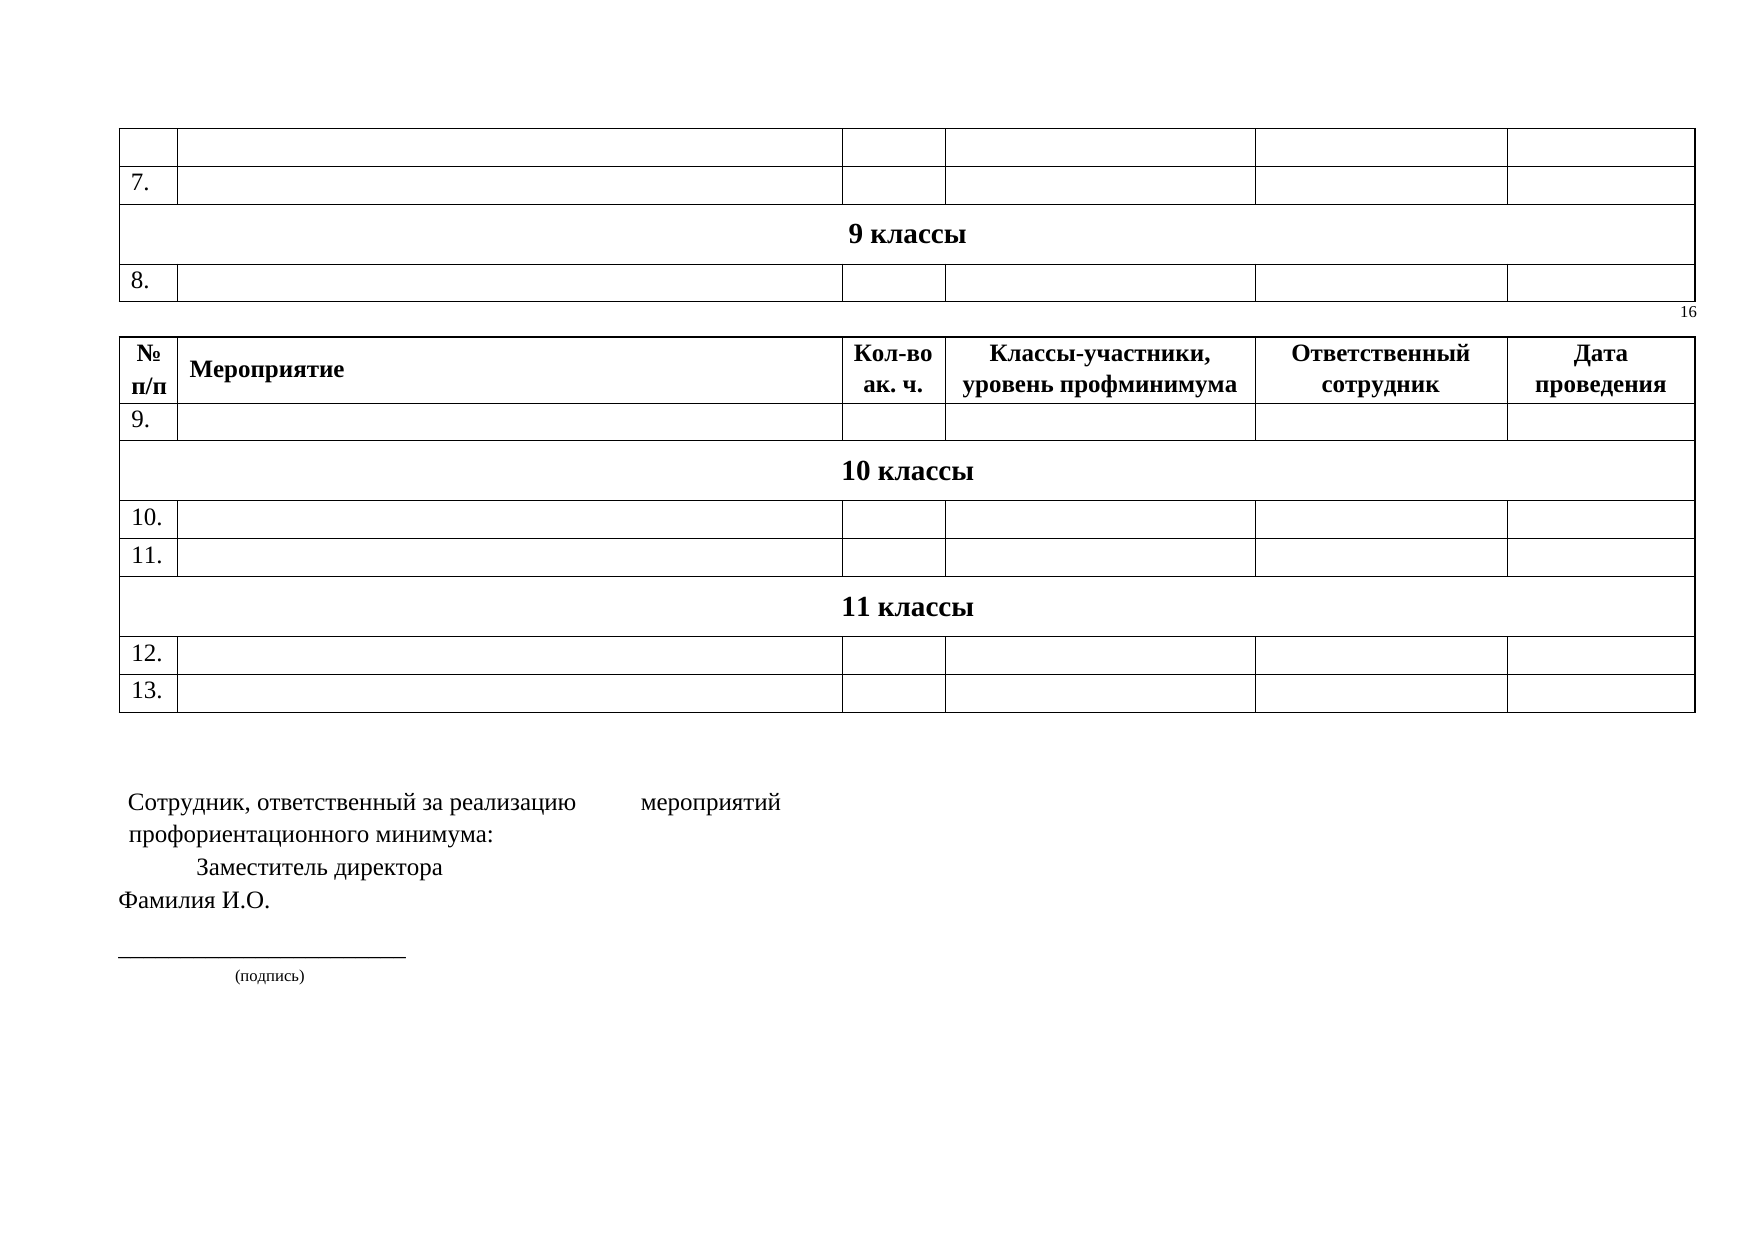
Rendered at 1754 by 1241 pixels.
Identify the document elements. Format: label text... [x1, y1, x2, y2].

table_cell 6. [120, 129, 177, 166]
table_cell 12. [120, 637, 177, 674]
table_cell [843, 404, 945, 440]
table_cell 9. [120, 404, 177, 440]
table_cell [843, 637, 945, 674]
table_cell [946, 404, 1255, 440]
table_cell [946, 539, 1255, 576]
table_header Классы-участники, уровень профминимума [946, 338, 1255, 402]
table_cell [1508, 129, 1694, 166]
table_cell [1508, 404, 1694, 440]
table_cell [1256, 167, 1507, 203]
text (подпись) [118, 966, 1695, 985]
table_cell [178, 675, 842, 712]
table_cell 7. [120, 167, 177, 203]
text Сотрудник, ответственный за реализацию мероприятий профориентационного минимума: [128, 787, 822, 848]
table_cell 10 классы [842, 441, 1256, 500]
table_cell [178, 539, 842, 576]
table_header Ответственный сотрудник [1256, 338, 1507, 402]
table_cell [1508, 637, 1694, 674]
table_header Дата проведения [1508, 338, 1694, 402]
table_cell [946, 675, 1255, 712]
table_cell [178, 501, 842, 538]
table_header Мероприятие [178, 338, 842, 402]
table_cell [946, 167, 1255, 203]
text _______________________ [118, 932, 1695, 961]
table_cell 11 классы [842, 577, 1256, 636]
table_header Кол-во ак. ч. [843, 338, 945, 402]
table_cell [843, 129, 945, 166]
table_cell [178, 637, 842, 674]
table_cell [120, 577, 842, 636]
table_cell [1508, 265, 1694, 301]
table_cell [843, 501, 945, 538]
table_cell 13. [120, 675, 177, 712]
table_cell [843, 167, 945, 203]
table_cell [178, 404, 842, 440]
table_cell [843, 265, 945, 301]
table_cell [1507, 577, 1694, 636]
table_cell [843, 539, 945, 576]
table_cell [946, 501, 1255, 538]
table_cell [178, 167, 842, 203]
table_cell [1508, 675, 1694, 712]
table_cell [1508, 167, 1694, 203]
table_cell [1256, 675, 1507, 712]
text 16 [118, 302, 1697, 321]
table_cell [843, 675, 945, 712]
table_cell [1256, 205, 1507, 263]
table_cell [120, 205, 842, 263]
table_cell [1508, 539, 1694, 576]
table_cell 8. [120, 265, 177, 301]
table_cell [946, 637, 1255, 674]
table_cell [1507, 205, 1694, 263]
table_cell 11. [120, 539, 177, 576]
table_cell [1256, 539, 1507, 576]
table_cell [1256, 637, 1507, 674]
table_cell [1256, 501, 1507, 538]
table_cell [120, 441, 842, 500]
table_cell [178, 129, 842, 166]
table_cell [178, 265, 842, 301]
text Заместитель директора [128, 852, 812, 881]
table_cell [946, 265, 1255, 301]
table_cell [1507, 441, 1694, 500]
table_cell 9 классы [842, 205, 1256, 263]
table_cell 10. [120, 501, 177, 538]
table_cell [1256, 404, 1507, 440]
table_cell [1256, 577, 1507, 636]
table_cell [1256, 441, 1507, 500]
table_cell [946, 129, 1255, 166]
text Фамилия И.О. [118, 885, 1695, 913]
table_header № п/п [120, 338, 177, 402]
table_cell [1256, 129, 1507, 166]
table_cell [1508, 501, 1694, 538]
table_cell [1256, 265, 1507, 301]
